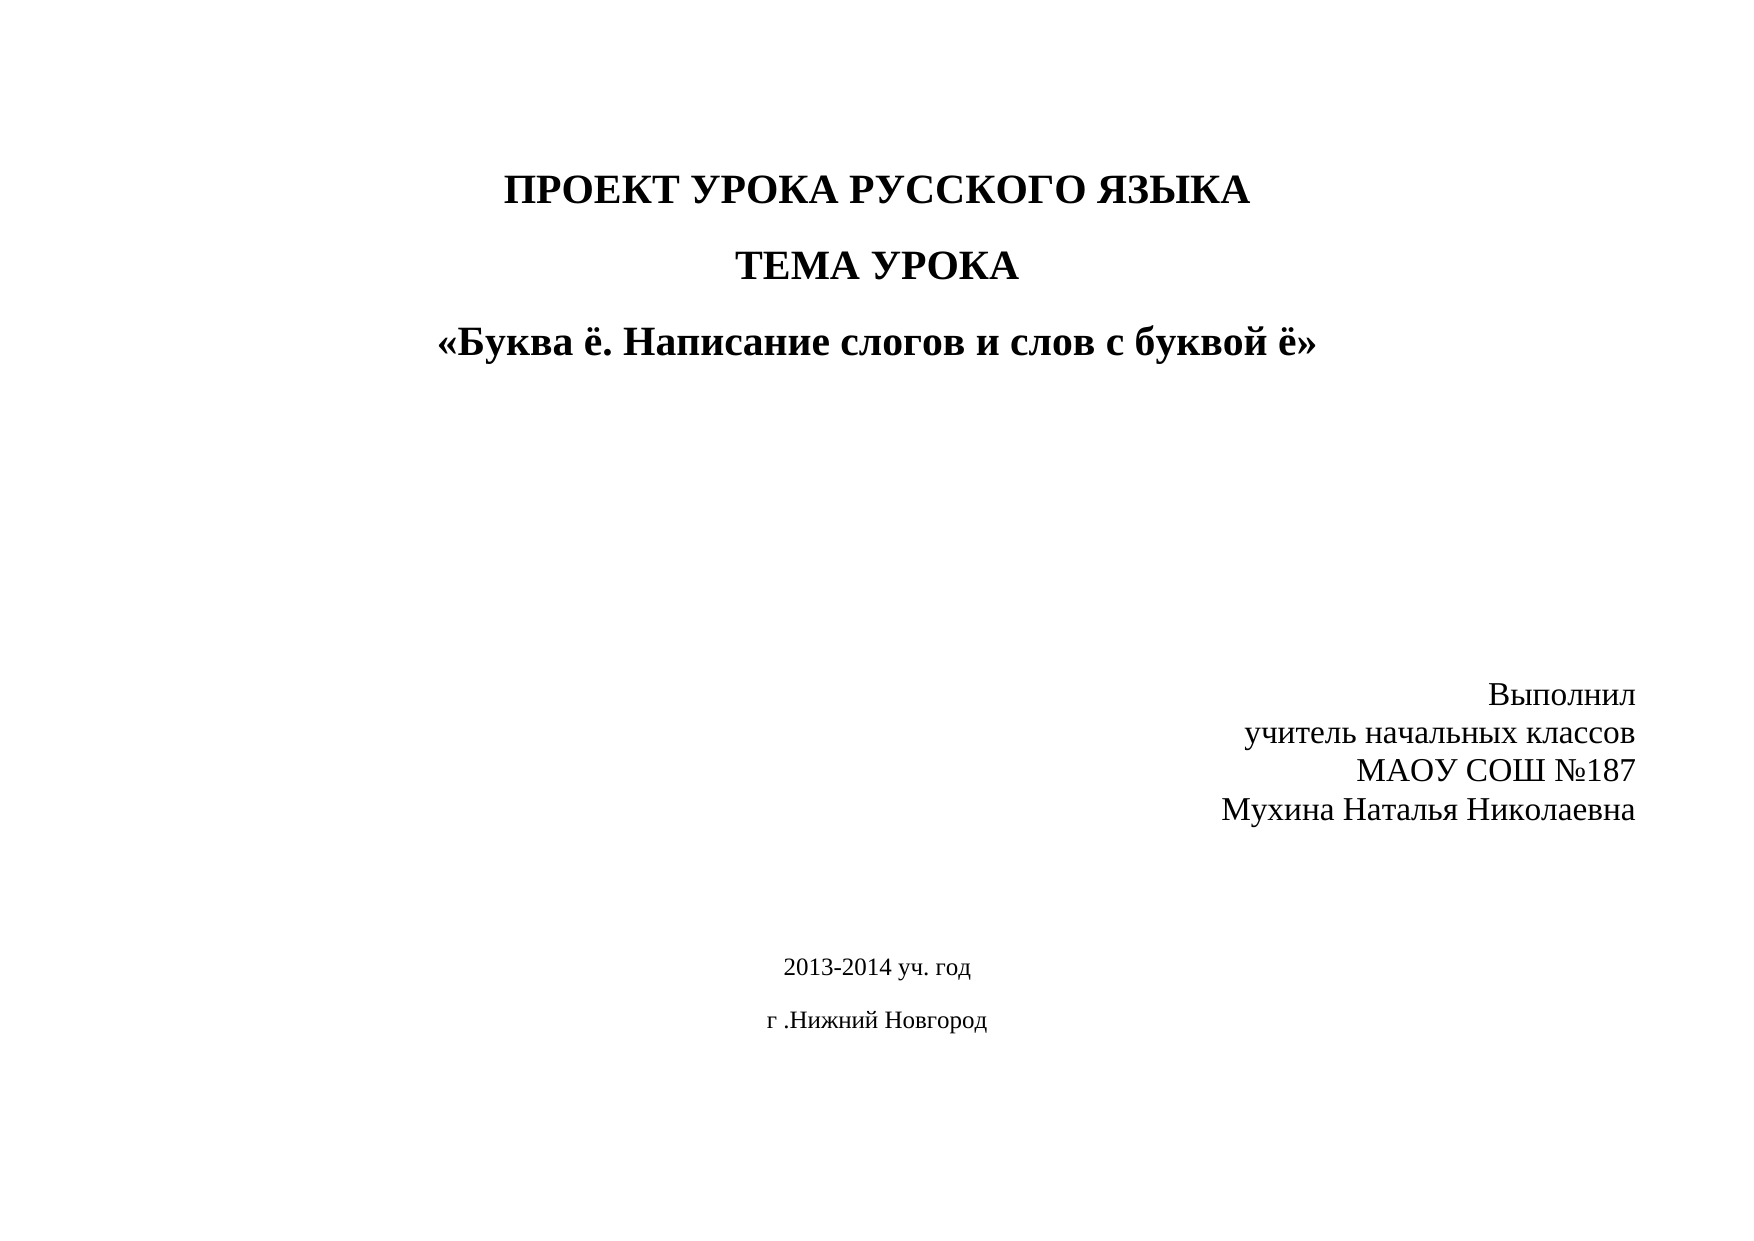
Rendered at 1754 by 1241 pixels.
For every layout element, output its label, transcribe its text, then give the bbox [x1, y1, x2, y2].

text ПРОЕКТ УРОКА РУССКОГО ЯЗЫКА [118, 164, 1636, 212]
text 2013-2014 уч. год [118, 952, 1636, 980]
text г .Нижний Новгород [118, 1006, 1636, 1034]
text Выполнил [118, 674, 1636, 712]
text МАОУ СОШ №187 [118, 751, 1636, 789]
text Мухина Наталья Николаевна [118, 789, 1636, 827]
text учитель начальных классов [118, 712, 1636, 751]
text ТЕМА УРОКА [118, 241, 1636, 288]
text «Буква ё. Написание слогов и слов с буквой ё» [118, 316, 1636, 364]
